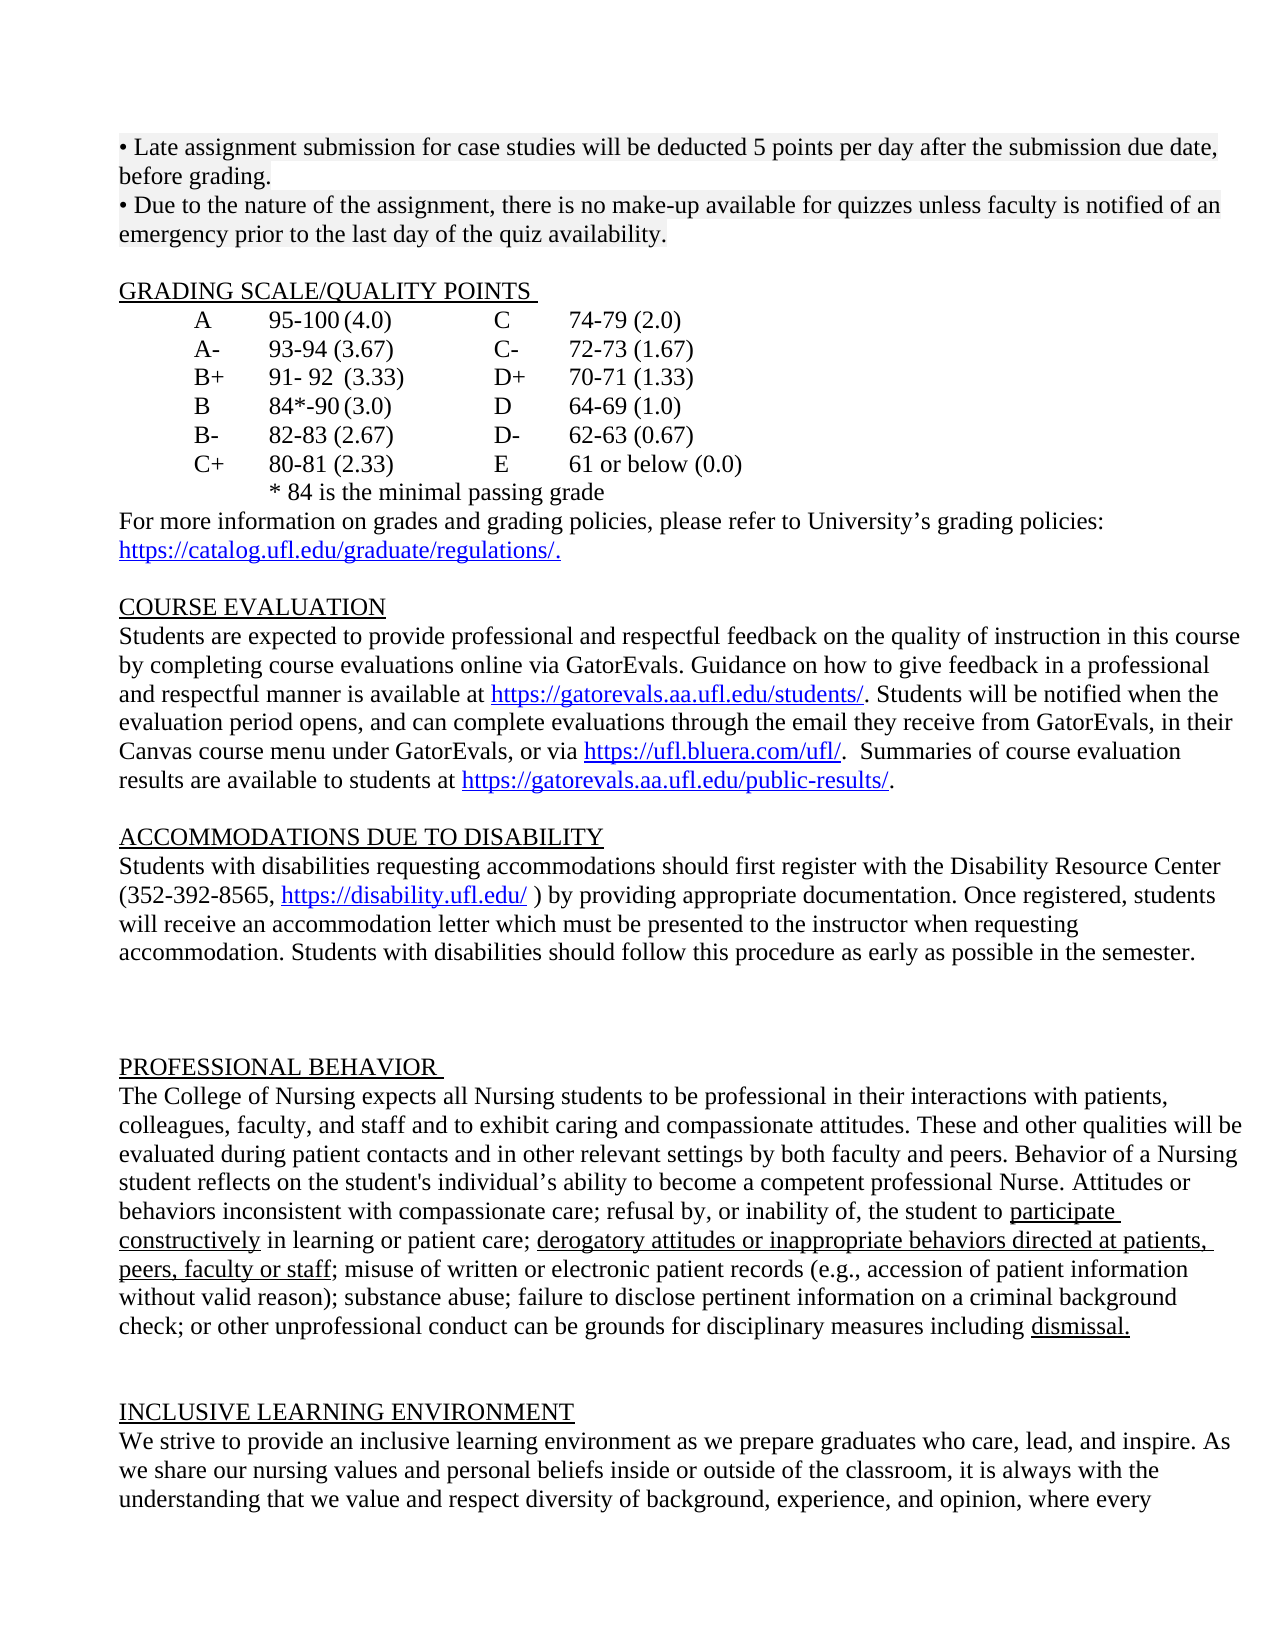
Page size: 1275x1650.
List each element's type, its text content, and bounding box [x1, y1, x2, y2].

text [119, 1426, 1246, 1512]
text B+ 91- 92 (3.33) D+ 70-71 (1.33) [119, 362, 1246, 391]
text The College of Nursing expects all Nursing students to be professional in their interactions with patients, colleagues, faculty, and staff and to exhibit caring and compassionate attitudes. These and other qualities will be evaluated during patient contacts and in other relevant settings by both faculty and peers. Behavior of a Nursing student reflects on the student's individual’s ability to become a competent professional Nurse. Attitudes or behaviors inconsistent with compassionate care; refusal by, or inability of, the student to participate constructively in learning or patient care; derogatory attitudes or inappropriate behaviors directed at patients, peers, faculty or staff; misuse of written or electronic patient records (e.g., accession of patient information without valid reason); substance abuse; failure to disclose pertinent information on a criminal background check; or other unprofessional conduct can be grounds for disciplinary measures including dismissal. [119, 1081, 1246, 1340]
text PROFESSIONAL BEHAVIOR [119, 1052, 1246, 1081]
text INCLUSIVE LEARNING ENVIRONMENT [119, 1397, 1246, 1426]
text For more information on grades and grading policies, please refer to University’s grading policies: https://catalog.ufl.edu/graduate/regulations/. [119, 506, 1246, 564]
text C+ 80-81 (2.33) E 61 or below (0.0) [119, 449, 1246, 477]
text COURSE EVALUATION [119, 592, 1246, 621]
text Students are expected to provide professional and respectful feedback on the quality of instruction in this course by completing course evaluations online via GatorEvals. Guidance on how to give feedback in a professional and respectful manner is available at https://gatorevals.aa.ufl.edu/students/. Students will be notified when the evaluation period opens, and can complete evaluations through the email they receive from GatorEvals, in their Canvas course menu under GatorEvals, or via https://ufl.bluera.com/ufl/. Summaries of course evaluation results are available to students at https://gatorevals.aa.ufl.edu/public-results/. [119, 621, 1246, 794]
text * 84 is the minimal passing grade [119, 477, 1246, 506]
text B- 82-83 (2.67) D- 62-63 (0.67) [119, 420, 1246, 449]
text ACCOMMODATIONS DUE TO DISABILITY [119, 822, 1246, 851]
text GRADING SCALE/QUALITY POINTS [119, 276, 1246, 305]
text A- 93-94 (3.67) C- 72-73 (1.67) [119, 334, 1246, 362]
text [119, 132, 1246, 247]
text A 95-100 (4.0) C 74-79 (2.0) [119, 305, 1246, 334]
text Students with disabilities requesting accommodations should first register with the Disability Resource Center (352-392-8565, https://disability.ufl.edu/ ) by providing appropriate documentation. Once registered, students will receive an accommodation letter which must be presented to the instructor when requesting accommodation. Students with disabilities should follow this procedure as early as possible in the semester. [119, 851, 1246, 966]
text B 84*-90 (3.0) D 64-69 (1.0) [119, 391, 1246, 420]
